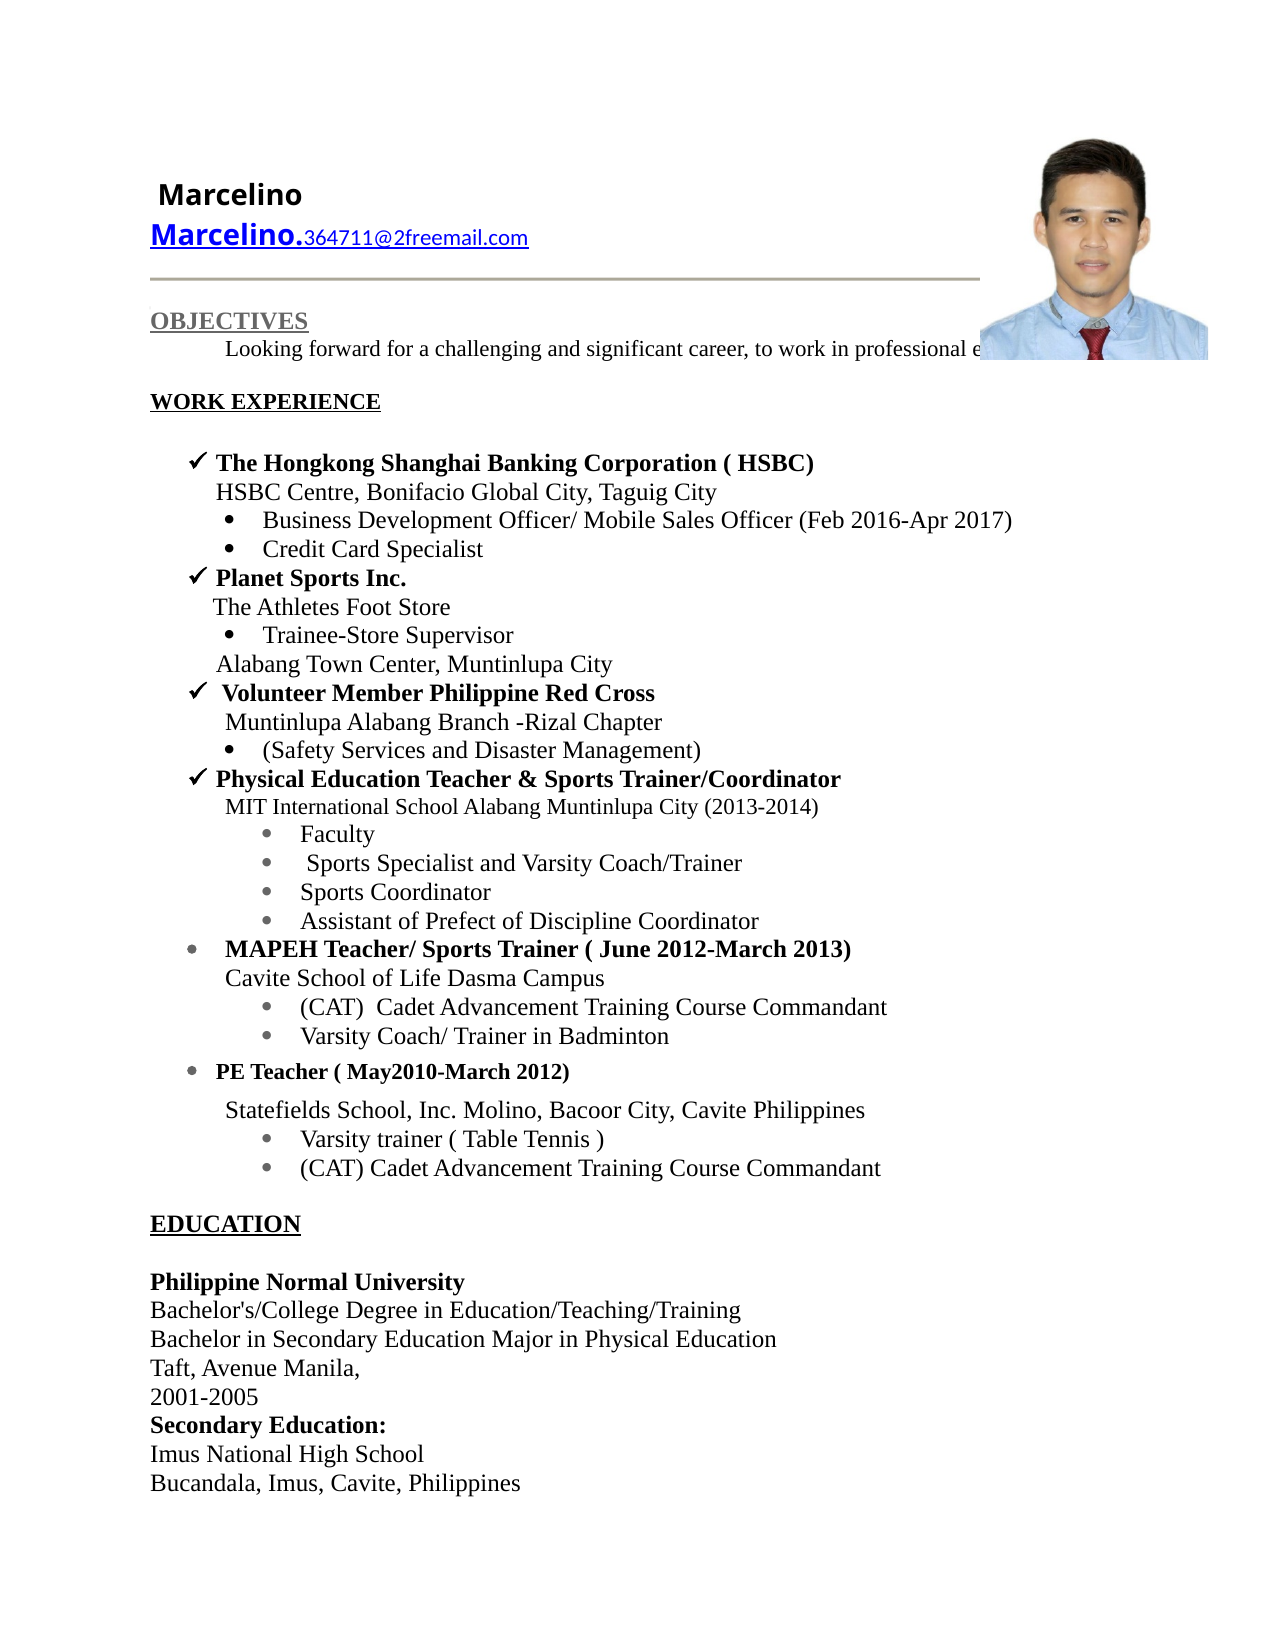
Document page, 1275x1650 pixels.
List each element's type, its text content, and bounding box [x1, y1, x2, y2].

text Marcelino [150, 174, 980, 214]
list Trainee-Store Supervisor [225, 621, 1125, 649]
text WORK EXPERIENCE [150, 388, 1125, 414]
list Sports Coordinator [262, 877, 1125, 906]
list Varsity Coach/ Trainer in Badminton [262, 1021, 1125, 1049]
list The Hongkong Shanghai Banking Corporation ( HSBC) [187, 448, 1125, 477]
text OBJECTIVES [150, 306, 980, 335]
text Statefields School, Inc. Molino, Bacoor City, Cavite Philippines [225, 1095, 1125, 1124]
picture [980, 131, 1209, 360]
list Sports Specialist and Varsity Coach/Trainer [262, 848, 1125, 877]
text Philippine Normal University [150, 1267, 1125, 1296]
text Muntinlupa Alabang Branch -Rizal Chapter [225, 707, 1125, 736]
text 2001-2005 [150, 1382, 1125, 1411]
list Assistant of Prefect of Discipline Coordinator [262, 906, 1125, 934]
list Credit Card Specialist [225, 534, 1125, 563]
list (Safety Services and Disaster Management) [225, 736, 1125, 764]
list (CAT) Cadet Advancement Training Course Commandant [262, 1153, 1125, 1182]
text Bachelor's/College Degree in Education/Teaching/Training [150, 1296, 1125, 1324]
text MIT International School Alabang Muntinlupa City (2013-2014) [150, 793, 1125, 819]
list MAPEH Teacher/ Sports Trainer ( June 2012-March 2013) [187, 934, 1125, 963]
list Faculty [262, 819, 1125, 848]
text The Athletes Foot Store [187, 592, 1125, 621]
list Volunteer Member Philippine Red Cross [187, 678, 1125, 707]
text Bucandala, Imus, Cavite, Philippines [150, 1468, 1125, 1497]
text HSBC Centre, Bonifacio Global City, Taguig City [187, 477, 1125, 506]
text Bachelor in Secondary Education Major in Physical Education [150, 1324, 1125, 1353]
list Varsity trainer ( Table Tennis ) [262, 1124, 1125, 1153]
text Secondary Education: [150, 1411, 1125, 1439]
text Looking forward for a challenging and significant career, to work in professional environment [150, 335, 1125, 361]
text Imus National High School [150, 1439, 1125, 1468]
text EDUCATION [150, 1182, 1125, 1238]
list PE Teacher ( May2010-March 2012) [187, 1049, 1125, 1085]
list Planet Sports Inc. [187, 563, 1125, 592]
list Business Development Officer/ Mobile Sales Officer (Feb 2016-Apr 2017) [225, 506, 1125, 534]
list (CAT) Cadet Advancement Training Course Commandant [262, 992, 1125, 1021]
list Physical Education Teacher & Sports Trainer/Coordinator [187, 764, 1125, 793]
text Marcelino.364711@2freemail.com [150, 214, 980, 253]
text Cavite School of Life Dasma Campus [225, 963, 1125, 992]
text Taft, Avenue Manila, [150, 1353, 1125, 1382]
text Alabang Town Center, Muntinlupa City [187, 649, 1125, 678]
